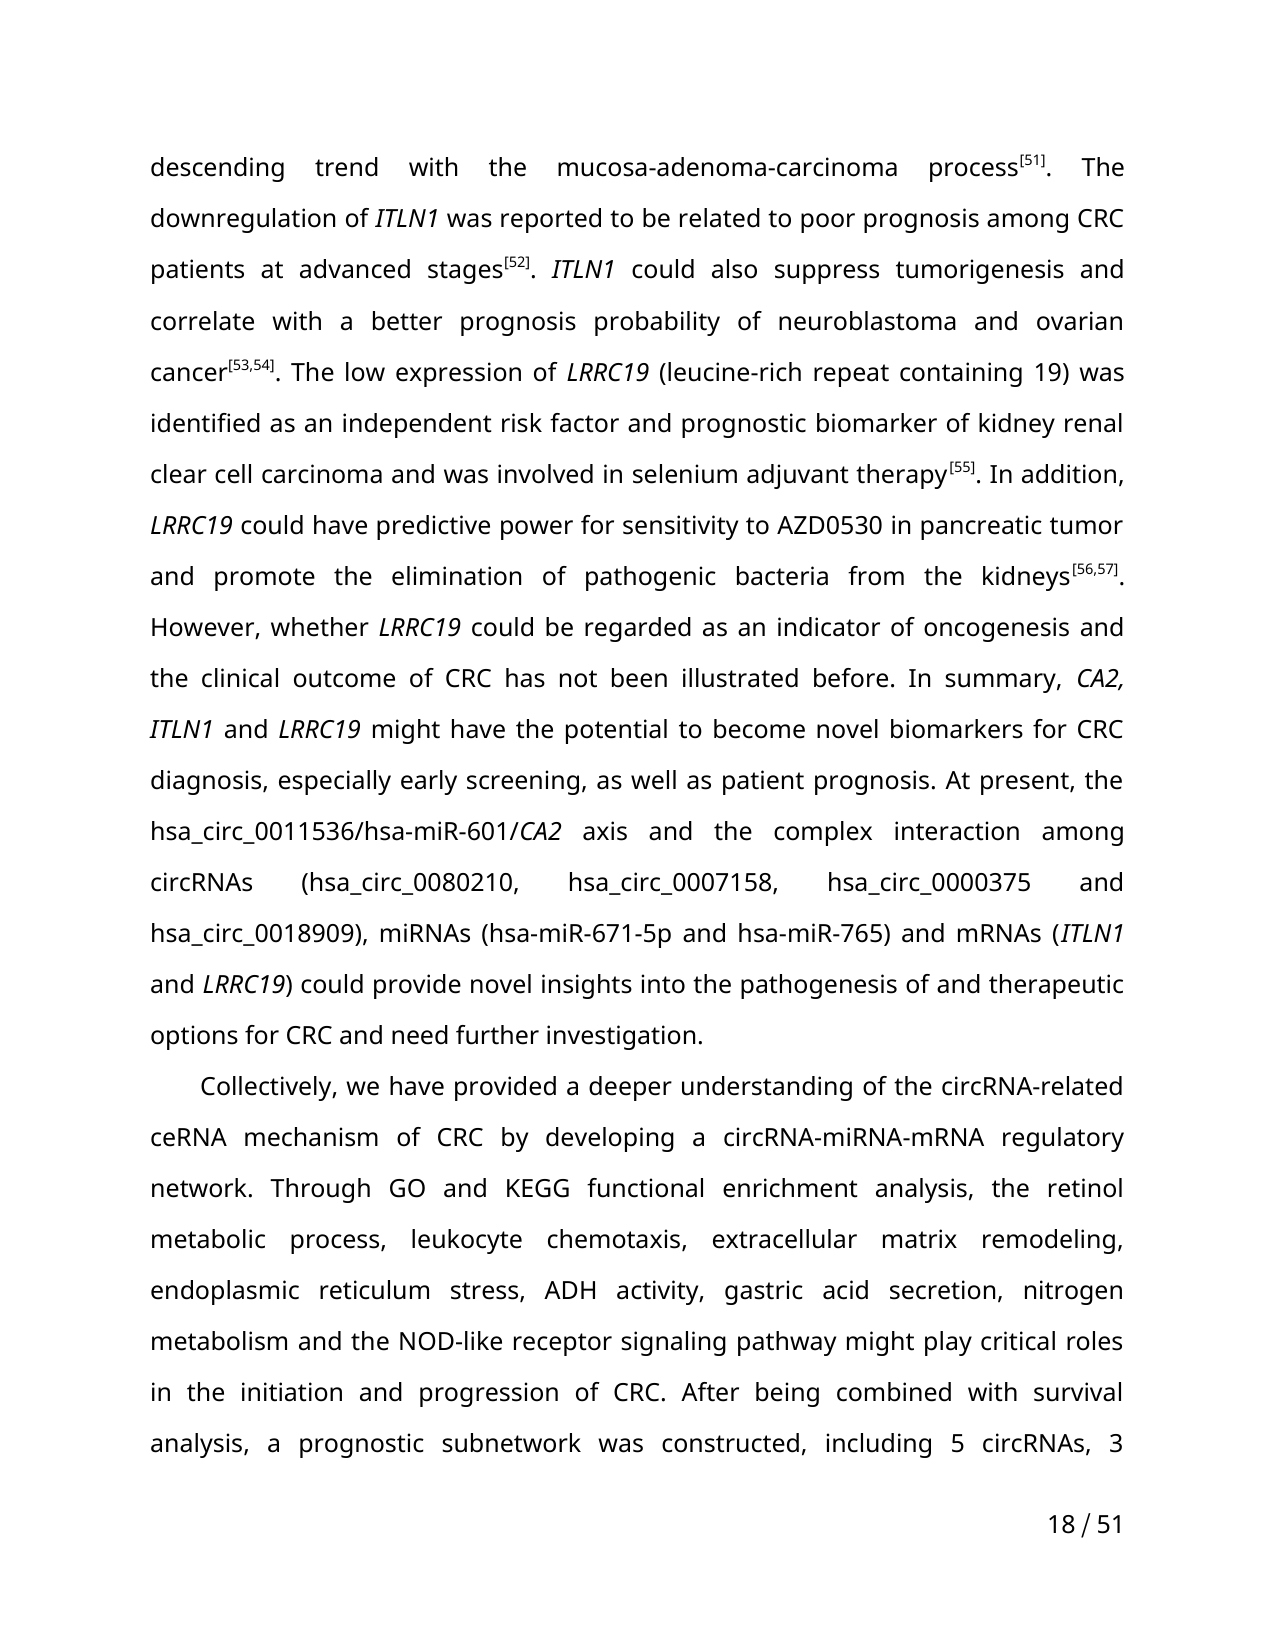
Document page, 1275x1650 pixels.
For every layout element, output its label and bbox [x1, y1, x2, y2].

text [150, 150, 1125, 1052]
text [150, 1069, 1125, 1460]
